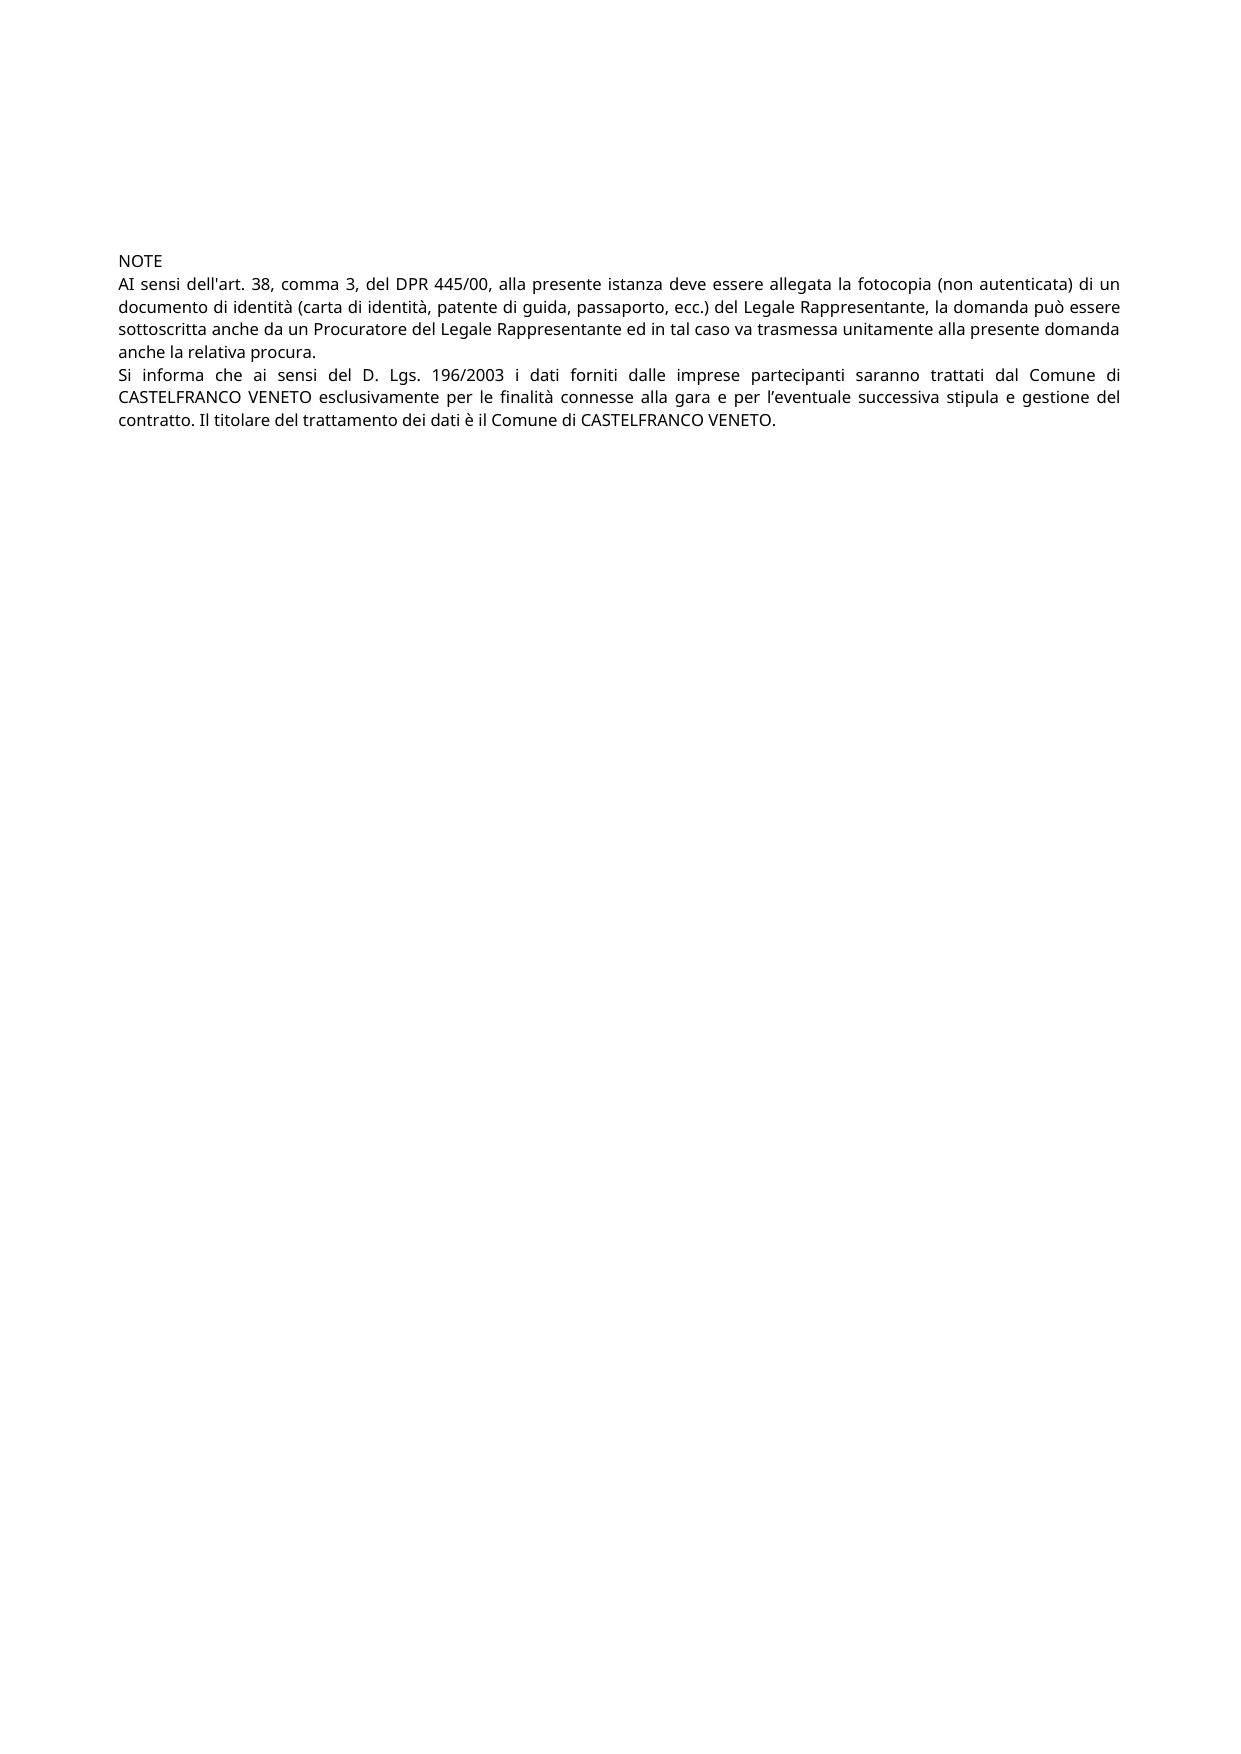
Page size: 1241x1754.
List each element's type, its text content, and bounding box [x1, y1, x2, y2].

text Si informa che ai sensi del D. Lgs. 196/2003 i dati forniti dalle imprese partecipanti saranno trattati dal Comune di CASTELFRANCO VENETO esclusivamente per le finalità connesse alla gara e per l’eventuale successiva stipula e gestione del contratto. Il titolare del trattamento dei dati è il Comune di CASTELFRANCO VENETO. [118, 363, 1122, 431]
text NOTE [118, 250, 1122, 272]
text AI sensi dell'art. 38, comma 3, del DPR 445/00, alla presente istanza deve essere allegata la fotocopia (non autenticata) di un documento di identità (carta di identità, patente di guida, passaporto, ecc.) del Legale Rappresentante, la domanda può essere sottoscritta anche da un Procuratore del Legale Rappresentante ed in tal caso va trasmessa unitamente alla presente domanda anche la relativa procura. [118, 272, 1122, 363]
